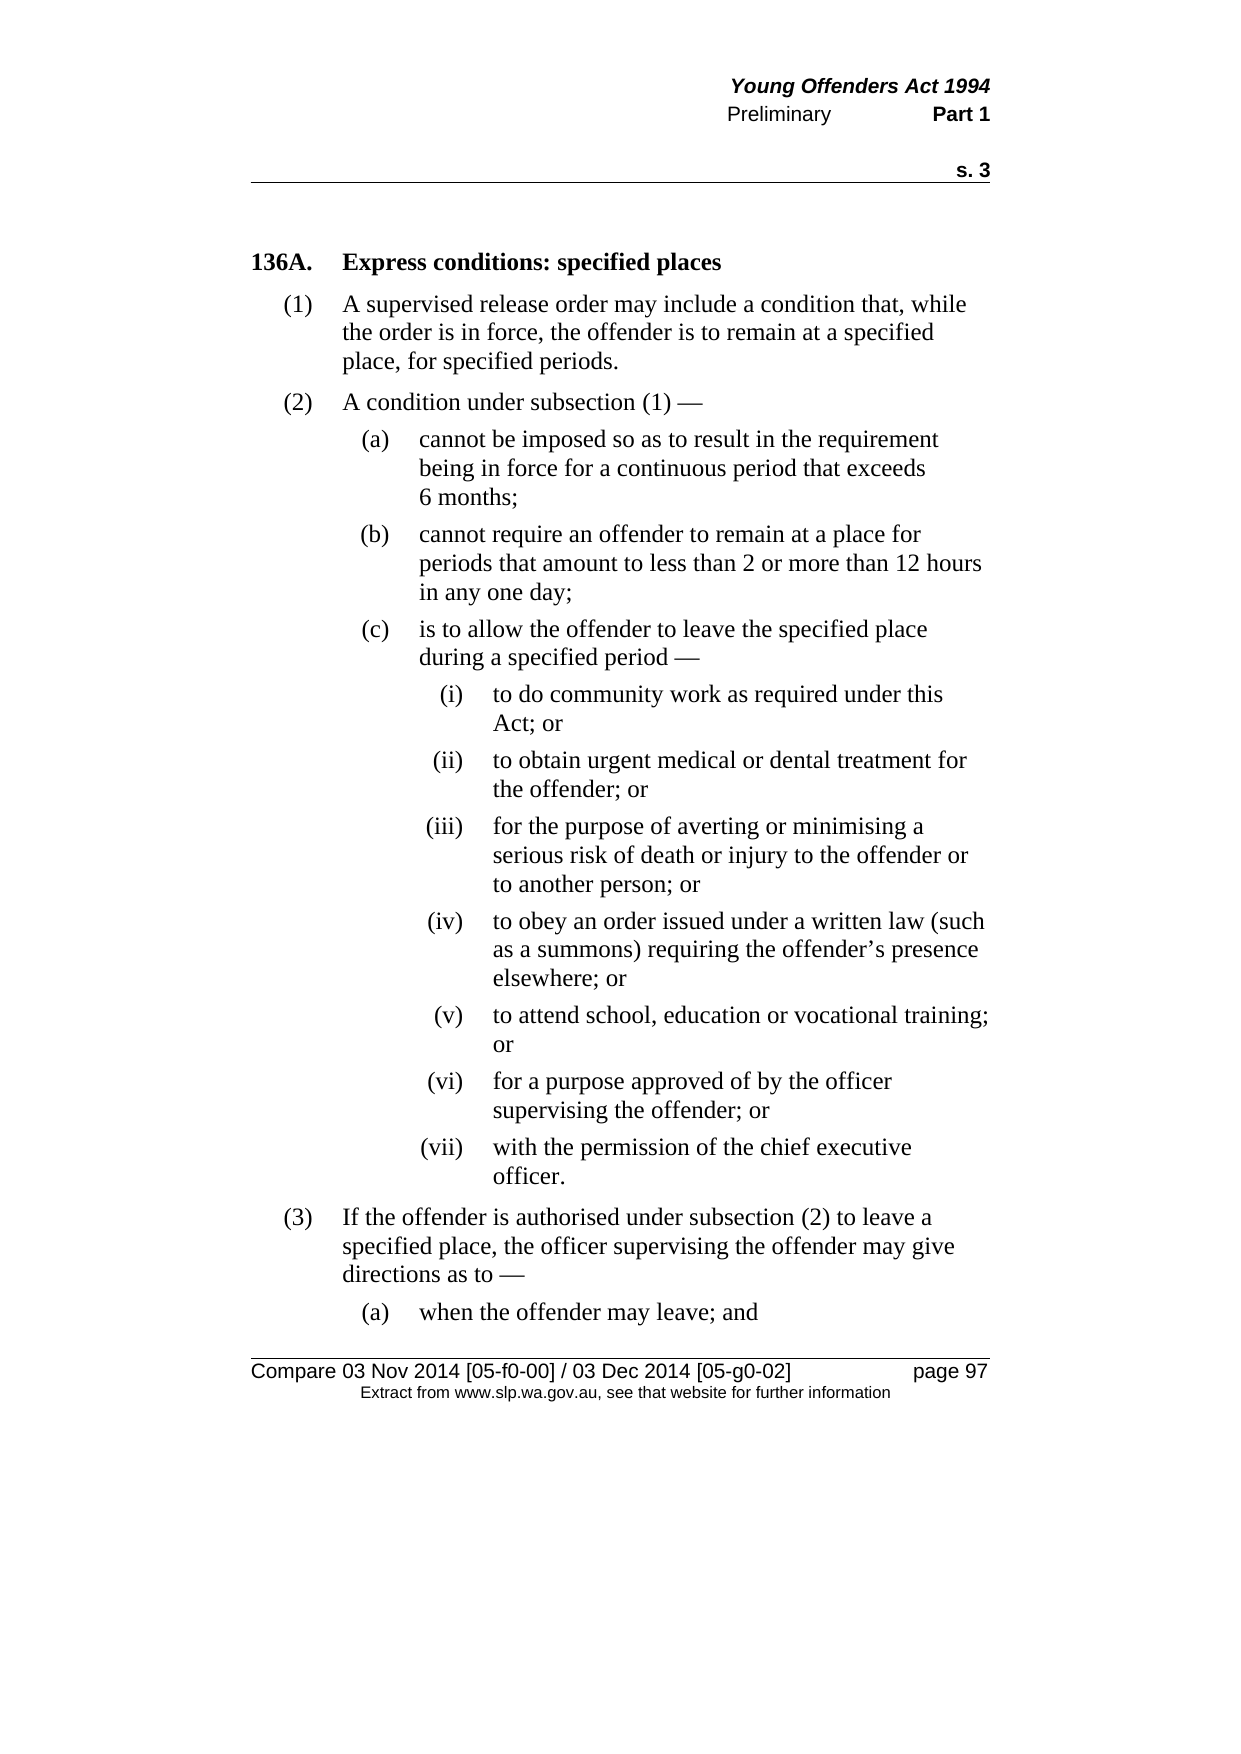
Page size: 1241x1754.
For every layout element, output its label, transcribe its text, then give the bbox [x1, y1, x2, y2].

text (iii) for the purpose of averting or minimising a serious risk of death or injury to the offender or to another person; or [251, 811, 990, 897]
text (b) cannot require an offender to remain at a place for periods that amount to less than 2 or more than 12 hours in any one day; [251, 519, 990, 605]
subtitle 136A. Express conditions: specified places [251, 247, 990, 276]
text (i) to do community work as required under this Act; or [251, 679, 990, 737]
text (ii) to obtain urgent medical or dental treatment for the offender; or [251, 745, 990, 803]
text (vi) for a purpose approved of by the officer supervising the offender; or [251, 1066, 990, 1124]
text (v) to attend school, education or vocational training; or [251, 1000, 990, 1058]
text (2) A condition under subsection (1) — [251, 387, 990, 416]
text (1) A supervised release order may include a condition that, while the order is in force, the offender is to remain at a specified place, for specified periods. [251, 289, 990, 375]
text (iv) to obey an order issued under a written law (such as a summons) requiring the offender’s presence elsewhere; or [251, 906, 990, 992]
text (3) If the offender is authorised under subsection (2) to leave a specified place, the officer supervising the offender may give directions as to — [251, 1202, 990, 1288]
text (a) when the offender may leave; and [251, 1297, 990, 1325]
text (a) cannot be imposed so as to result in the requirement being in force for a continuous period that exceeds 6 months; [251, 424, 990, 511]
text (c) is to allow the offender to leave the specified place during a specified period — [251, 614, 990, 671]
text (vii) with the permission of the chief executive officer. [251, 1132, 990, 1189]
